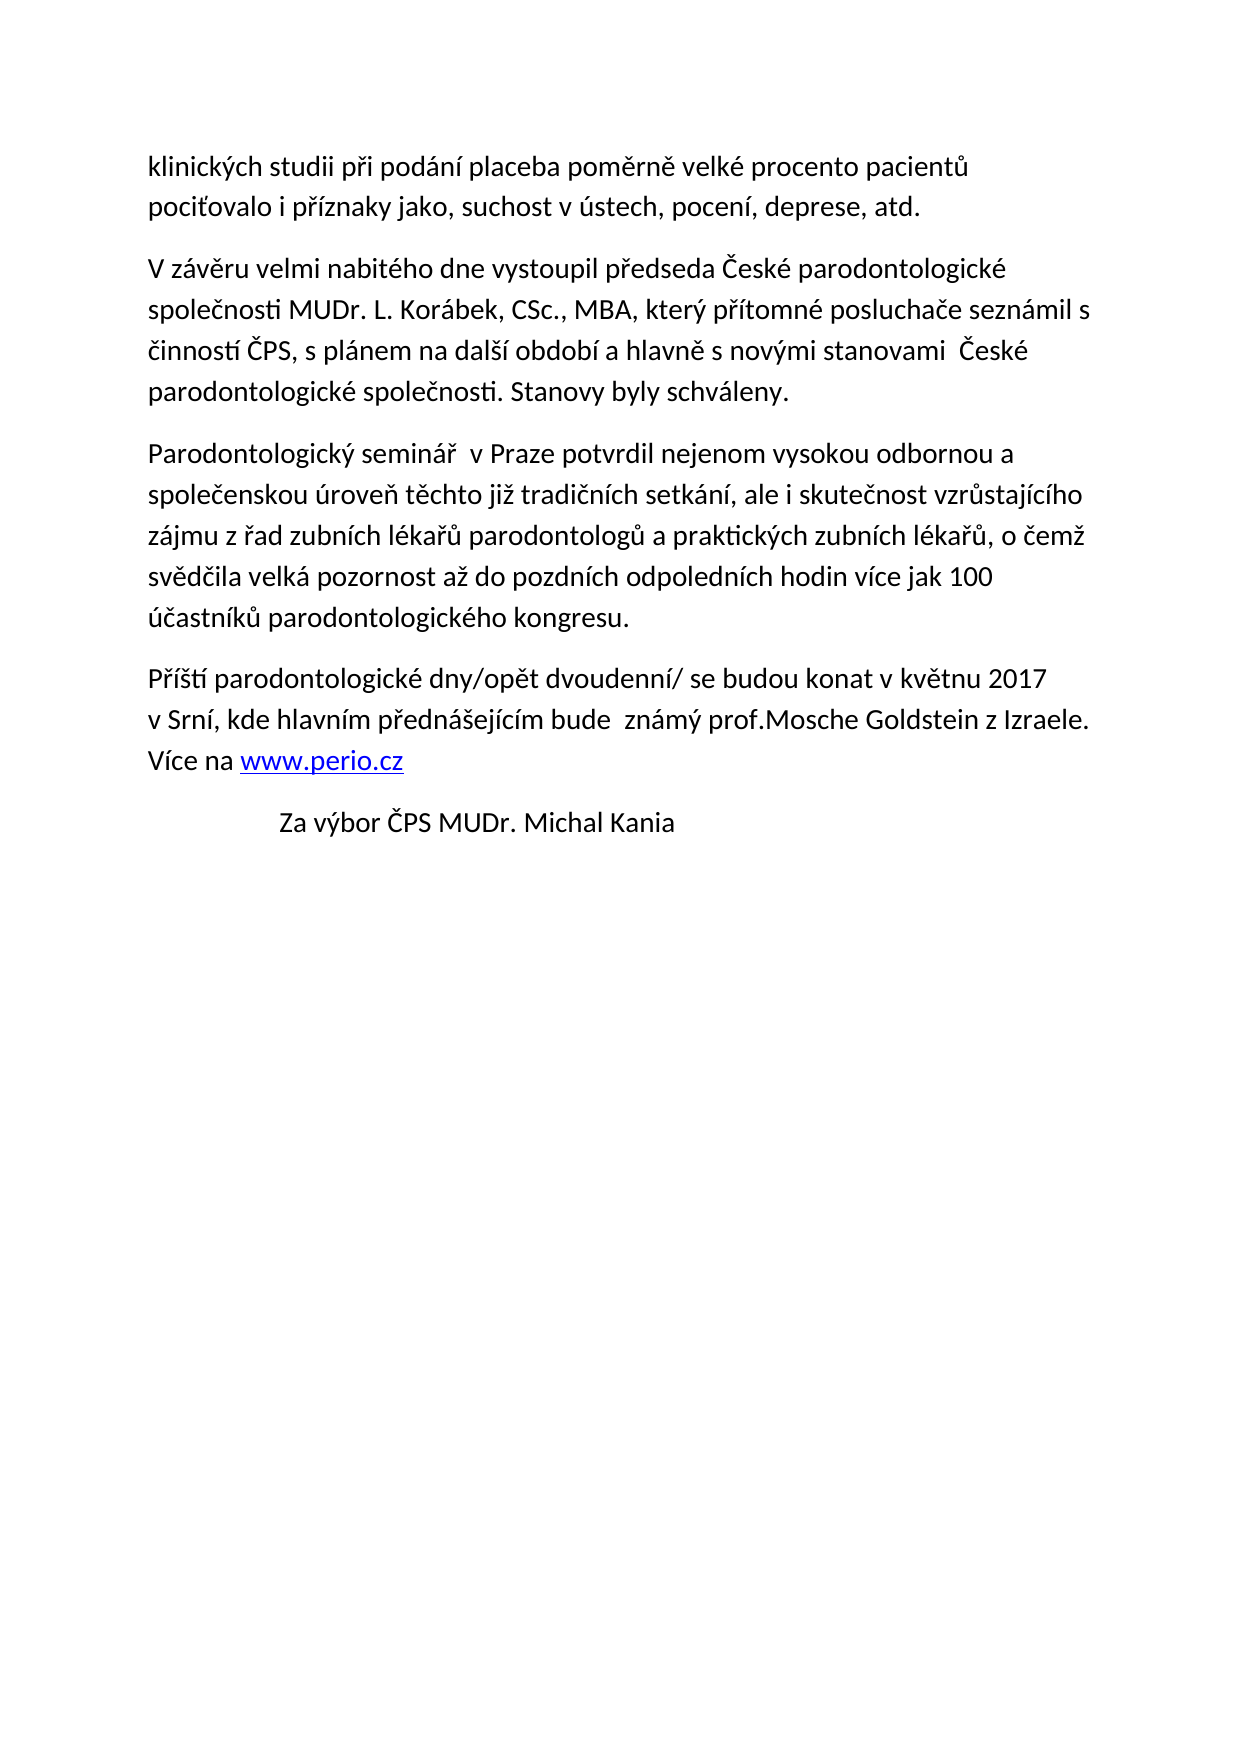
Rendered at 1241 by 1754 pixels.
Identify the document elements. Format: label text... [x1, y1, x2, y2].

text Za výbor ČPS MUDr. Michal Kania [148, 804, 1093, 840]
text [148, 148, 1093, 224]
text Příští parodontologické dny/opět dvoudenní/ se budou konat v květnu 2017 v Srní, kde hlavním přednášejícím bude známý prof.Mosche Goldstein z Izraele. Více na www.perio.cz [148, 660, 1093, 778]
text V závěru velmi nabitého dne vystoupil předseda České parodontologické společnosti MUDr. L. Korábek, CSc., MBA, který přítomné posluchače seznámil s činností ČPS, s plánem na další období a hlavně s novými stanovami České parodontologické společnosti. Stanovy byly schváleny. [148, 250, 1093, 409]
text Parodontologický seminář v Praze potvrdil nejenom vysokou odbornou a společenskou úroveň těchto již tradičních setkání, ale i skutečnost vzrůstajícího zájmu z řad zubních lékařů parodontologů a praktických zubních lékařů, o čemž svědčila velká pozornost až do pozdních odpoledních hodin více jak 100 účastníků parodontologického kongresu. [148, 435, 1093, 634]
